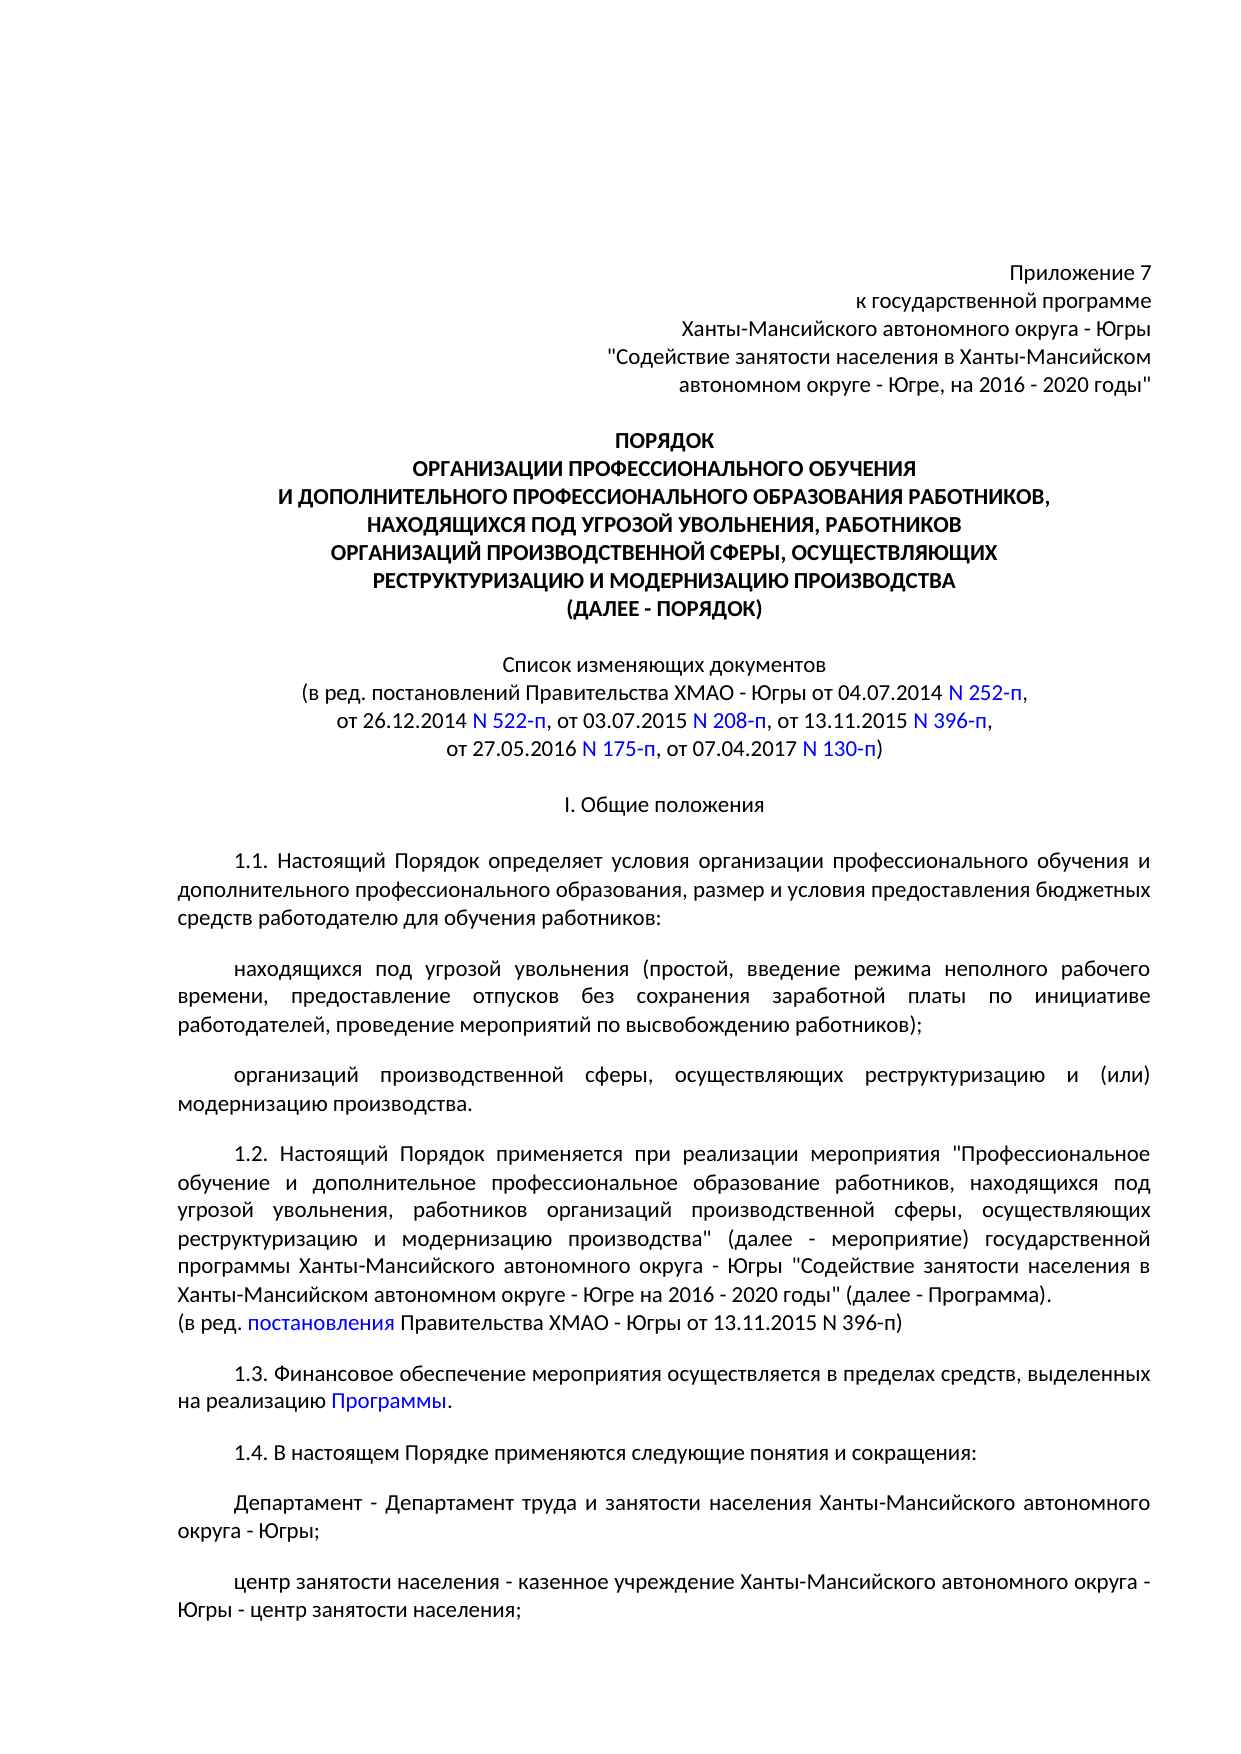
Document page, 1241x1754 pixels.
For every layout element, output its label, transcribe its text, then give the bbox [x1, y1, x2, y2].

text "Содействие занятости населения в Ханты-Мансийском [177, 342, 1152, 370]
text 1.1. Настоящий Порядок определяет условия организации профессионального обучения и дополнительного профессионального образования, размер и условия предоставления бюджетных средств работодателю для обучения работников: [177, 847, 1152, 931]
title ПОРЯДОК [177, 426, 1152, 454]
text Ханты-Мансийского автономного округа - Югры [177, 314, 1152, 342]
text (в ред. постановлений Правительства ХМАО - Югры от 04.07.2014 N 252-п, [177, 678, 1152, 707]
title ОРГАНИЗАЦИЙ ПРОИЗВОДСТВЕННОЙ СФЕРЫ, ОСУЩЕСТВЛЯЮЩИХ [177, 538, 1152, 566]
title РЕСТРУКТУРИЗАЦИЮ И МОДЕРНИЗАЦИЮ ПРОИЗВОДСТВА [177, 566, 1152, 594]
text к государственной программе [177, 286, 1152, 314]
title И ДОПОЛНИТЕЛЬНОГО ПРОФЕССИОНАЛЬНОГО ОБРАЗОВАНИЯ РАБОТНИКОВ, [177, 482, 1152, 510]
text центр занятости населения - казенное учреждение Ханты-Мансийского автономного округа - Югры - центр занятости населения; [177, 1567, 1152, 1623]
text Список изменяющих документов [177, 651, 1152, 678]
text 1.4. В настоящем Порядке применяются следующие понятия и сокращения: [177, 1438, 1152, 1466]
text 1.3. Финансовое обеспечение мероприятия осуществляется в пределах средств, выделенных на реализацию Программы. [177, 1359, 1152, 1415]
text от 27.05.2016 N 175-п, от 07.04.2017 N 130-п) [177, 734, 1152, 763]
text I. Общие положения [177, 791, 1152, 819]
text (в ред. постановления Правительства ХМАО - Югры от 13.11.2015 N 396-п) [177, 1308, 1152, 1336]
text находящихся под угрозой увольнения (простой, введение режима неполного рабочего времени, предоставление отпусков без сохранения заработной платы по инициативе работодателей, проведение мероприятий по высвобождению работников); [177, 954, 1152, 1038]
text от 26.12.2014 N 522-п, от 03.07.2015 N 208-п, от 13.11.2015 N 396-п, [177, 707, 1152, 734]
text Департамент - Департамент труда и занятости населения Ханты-Мансийского автономного округа - Югры; [177, 1488, 1152, 1544]
title НАХОДЯЩИХСЯ ПОД УГРОЗОЙ УВОЛЬНЕНИЯ, РАБОТНИКОВ [177, 510, 1152, 538]
text автономном округе - Югре, на 2016 - 2020 годы" [177, 370, 1152, 398]
title ОРГАНИЗАЦИИ ПРОФЕССИОНАЛЬНОГО ОБУЧЕНИЯ [177, 454, 1152, 482]
text организаций производственной сферы, осуществляющих реструктуризацию и (или) модернизацию производства. [177, 1061, 1152, 1117]
text 1.2. Настоящий Порядок применяется при реализации мероприятия "Профессиональное обучение и дополнительное профессиональное образование работников, находящихся под угрозой увольнения, работников организаций производственной сферы, осуществляющих реструктуризацию и модернизацию производства" (далее - мероприятие) государственной программы Ханты-Мансийского автономного округа - Югры "Содействие занятости населения в Ханты-Мансийском автономном округе - Югре на 2016 - 2020 годы" (далее - Программа). [177, 1139, 1152, 1308]
text Приложение 7 [177, 258, 1152, 286]
title (ДАЛЕЕ - ПОРЯДОК) [177, 594, 1152, 622]
